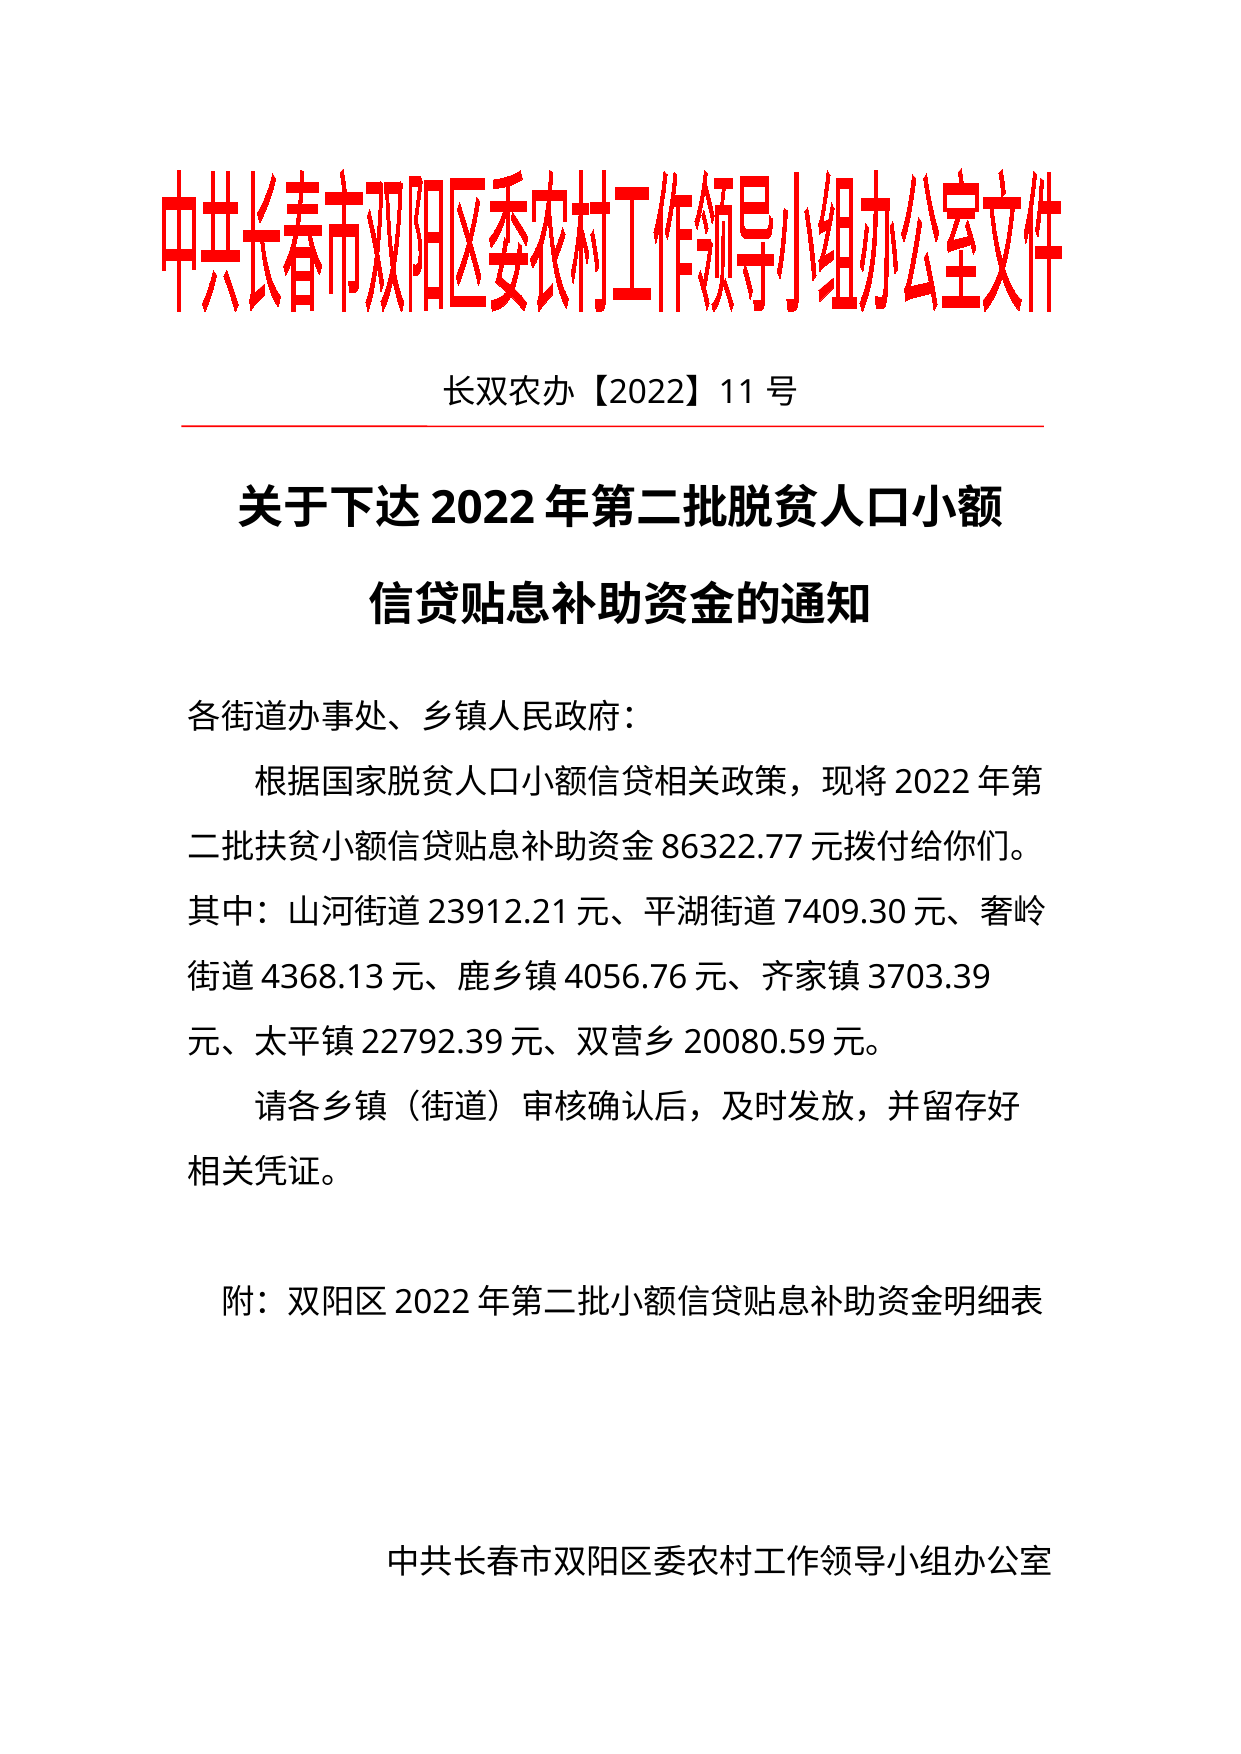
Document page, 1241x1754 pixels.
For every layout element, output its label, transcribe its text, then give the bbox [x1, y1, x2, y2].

text 关于下达2022年第二批脱贫人口小额 [187, 454, 1053, 552]
text 长双农办【2022】11 号 [187, 357, 1053, 422]
text 信贷贴息补助资金的通知 [187, 552, 1053, 649]
text 中共长春市双阳区委农村工作领导小组办公室 [187, 1527, 1053, 1592]
text 请各乡镇（街道）审核确认后，及时发放，并留存好相关凭证。 [187, 1072, 1053, 1202]
text 各街道办事处、乡镇人民政府： [187, 682, 1053, 747]
text 附：双阳区2022年第二批小额信贷贴息补助资金明细表 [187, 1267, 1053, 1332]
text 根据国家脱贫人口小额信贷相关政策，现将2022年第二批扶贫小额信贷贴息补助资金86322.77元拨付给你们。其中：山河街道23912.21元、平湖街道7409.30元、奢岭街道4368.13元、鹿乡镇4056.76元、齐家镇3703.39元、太平镇22792.39元、双营乡20080.59元。 [187, 747, 1053, 1072]
